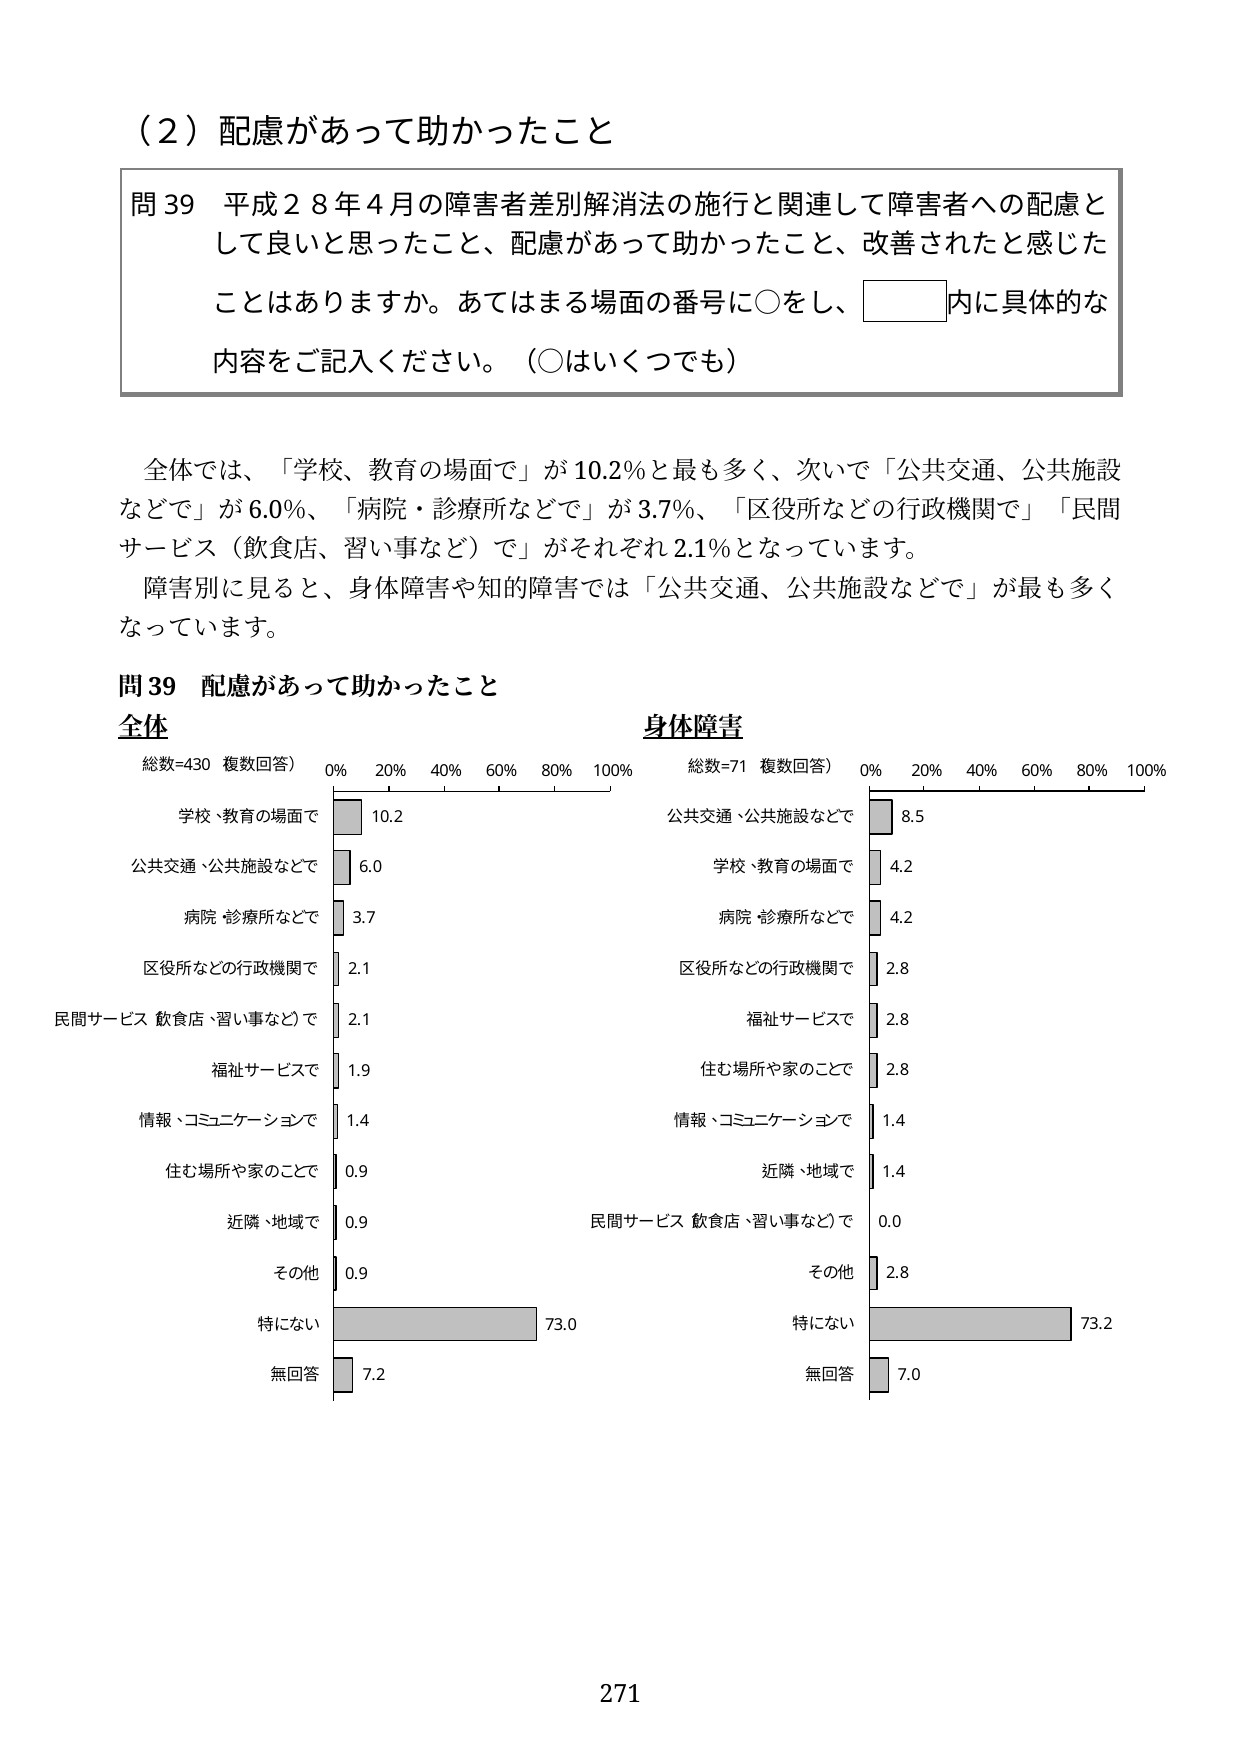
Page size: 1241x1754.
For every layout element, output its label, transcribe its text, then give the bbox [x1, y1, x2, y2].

text （２）配慮があって助かったこと [118, 89, 1122, 168]
text 障害別に見ると、身体障害や知的障害では「公共交通、公共施設などで」が最も多くなっています。 [118, 567, 1122, 646]
text 全体では、「学校、教育の場面で」が10.2％と最も多く、次いで「公共交通、公共施設などで」が6.0％、「病院・診療所などで」が3.7％、「区役所などの行政機関で」「民間サービス（飲食店、習い事など）で」がそれぞれ2.1％となっています。 [118, 449, 1122, 567]
text 問39 配慮があって助かったこと [118, 665, 1122, 705]
text 問39 平成２８年４月の障害者差別解消法の施行と関連して障害者への配慮として良いと思ったこと、配慮があって助かったこと、改善されたと感じたことはありますか。あてはまる場面の番号に○をし、 内に具体的な内容をご記入ください。（○はいくつでも） [122, 170, 1118, 392]
text 全体 身体障害 [118, 705, 1122, 744]
